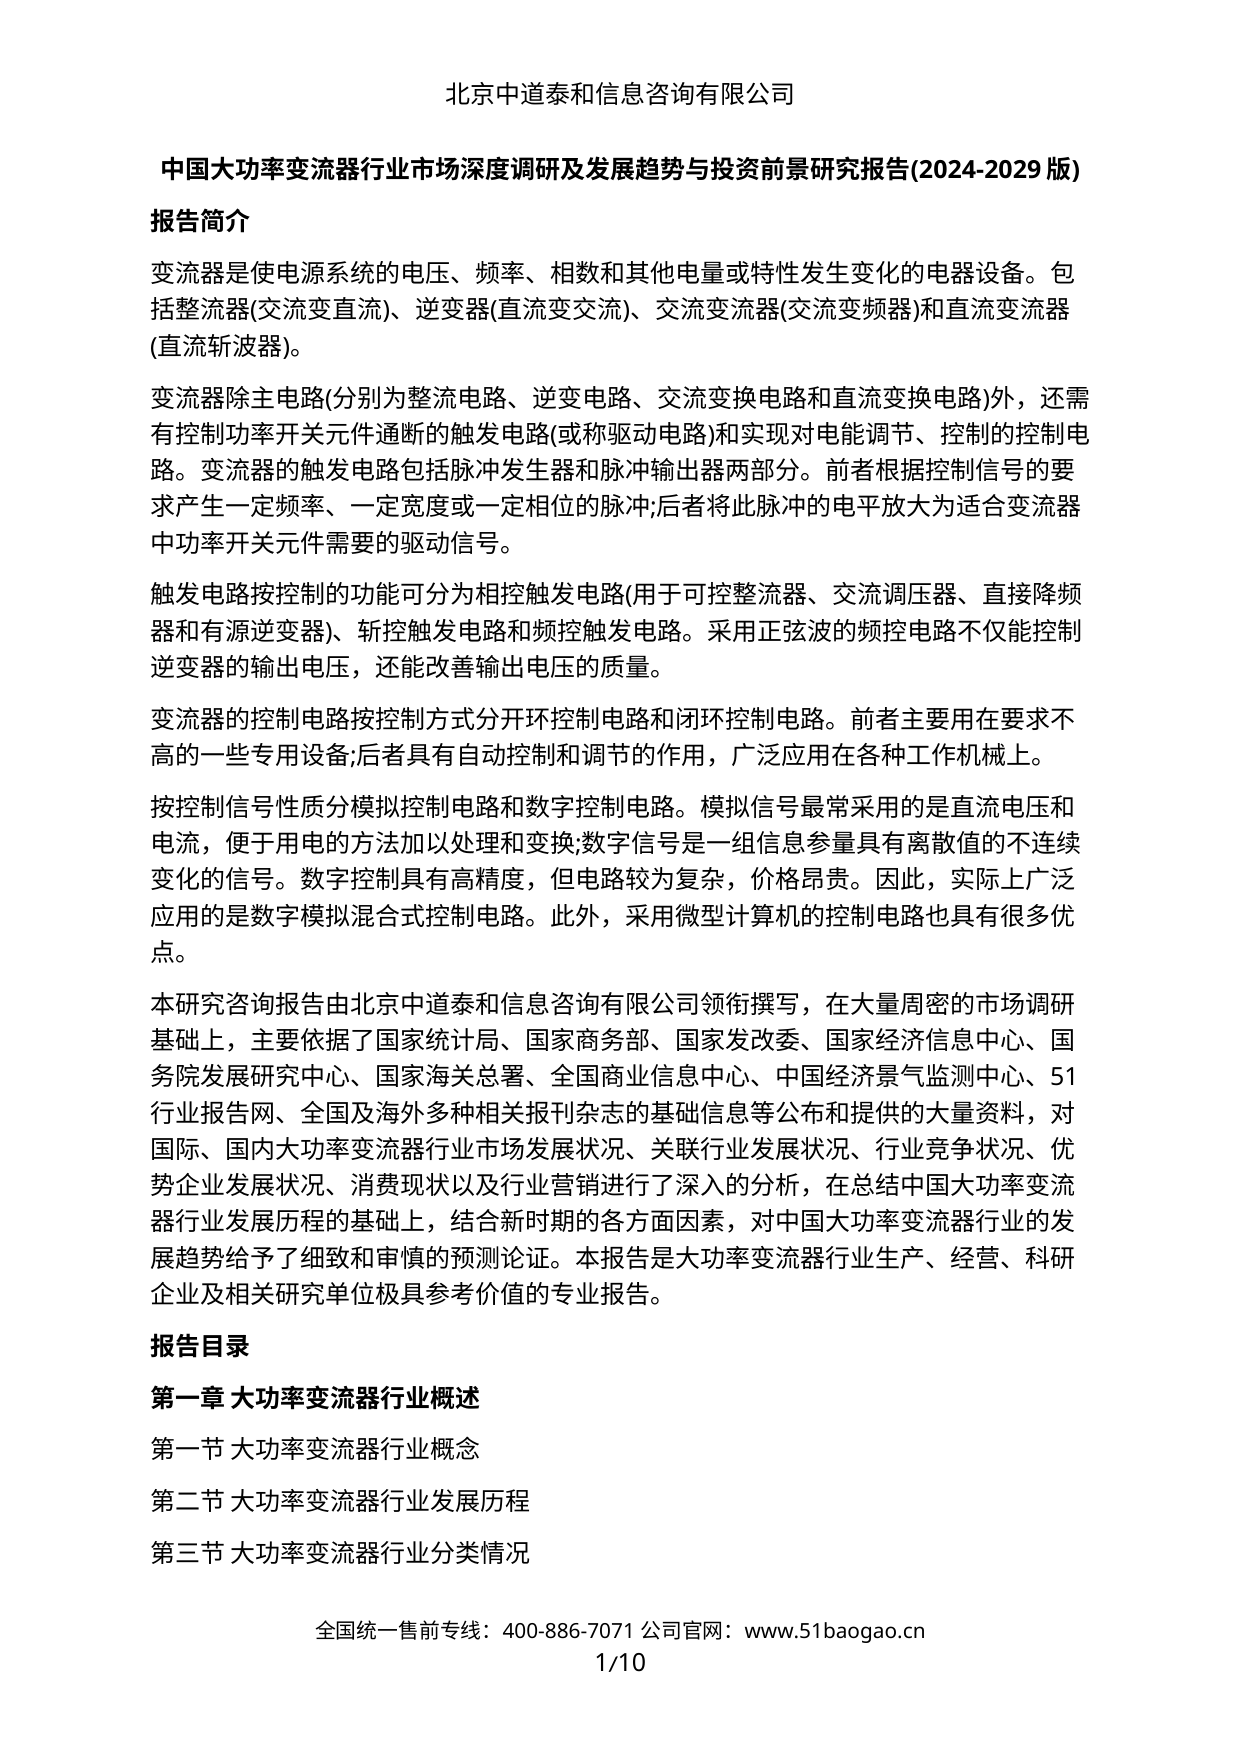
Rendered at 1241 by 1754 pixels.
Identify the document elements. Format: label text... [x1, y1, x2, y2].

text 报告简介 [150, 202, 1090, 238]
text 本研究咨询报告由北京中道泰和信息咨询有限公司领衔撰写，在大量周密的市场调研基础上，主要依据了国家统计局、国家商务部、国家发改委、国家经济信息中心、国务院发展研究中心、国家海关总署、全国商业信息中心、中国经济景气监测中心、51行业报告网、全国及海外多种相关报刊杂志的基础信息等公布和提供的大量资料，对国际、国内大功率变流器行业市场发展状况、关联行业发展状况、行业竞争状况、优势企业发展状况、消费现状以及行业营销进行了深入的分析，在总结中国大功率变流器行业发展历程的基础上，结合新时期的各方面因素，对中国大功率变流器行业的发展趋势给予了细致和审慎的预测论证。本报告是大功率变流器行业生产、经营、科研企业及相关研究单位极具参考价值的专业报告。 [150, 984, 1090, 1311]
text 第二节 大功率变流器行业发展历程 [150, 1482, 1090, 1518]
text 第一节 大功率变流器行业概念 [150, 1430, 1090, 1466]
text 变流器除主电路(分别为整流电路、逆变电路、交流变换电路和直流变换电路)外，还需有控制功率开关元件通断的触发电路(或称驱动电路)和实现对电能调节、控制的控制电路。变流器的触发电路包括脉冲发生器和脉冲输出器两部分。前者根据控制信号的要求产生一定频率、一定宽度或一定相位的脉冲;后者将此脉冲的电平放大为适合变流器中功率开关元件需要的驱动信号。 [150, 378, 1090, 559]
text 第三节 大功率变流器行业分类情况 [150, 1534, 1090, 1570]
text 触发电路按控制的功能可分为相控触发电路(用于可控整流器、交流调压器、直接降频器和有源逆变器)、斩控触发电路和频控触发电路。采用正弦波的频控电路不仅能控制逆变器的输出电压，还能改善输出电压的质量。 [150, 575, 1090, 684]
text 按控制信号性质分模拟控制电路和数字控制电路。模拟信号最常采用的是直流电压和电流，便于用电的方法加以处理和变换;数字信号是一组信息参量具有离散值的不连续变化的信号。数字控制具有高精度，但电路较为复杂，价格昂贵。因此，实际上广泛应用的是数字模拟混合式控制电路。此外，采用微型计算机的控制电路也具有很多优点。 [150, 787, 1090, 969]
text 报告目录 [150, 1326, 1090, 1362]
text 变流器是使电源系统的电压、频率、相数和其他电量或特性发生变化的电器设备。包括整流器(交流变直流)、逆变器(直流变交流)、交流变流器(交流变频器)和直流变流器(直流斩波器)。 [150, 254, 1090, 362]
text 变流器的控制电路按控制方式分开环控制电路和闭环控制电路。前者主要用在要求不高的一些专用设备;后者具有自动控制和调节的作用，广泛应用在各种工作机械上。 [150, 699, 1090, 772]
text 中国大功率变流器行业市场深度调研及发展趋势与投资前景研究报告(2024-2029版) [150, 150, 1090, 186]
text 第一章 大功率变流器行业概述 [150, 1378, 1090, 1414]
